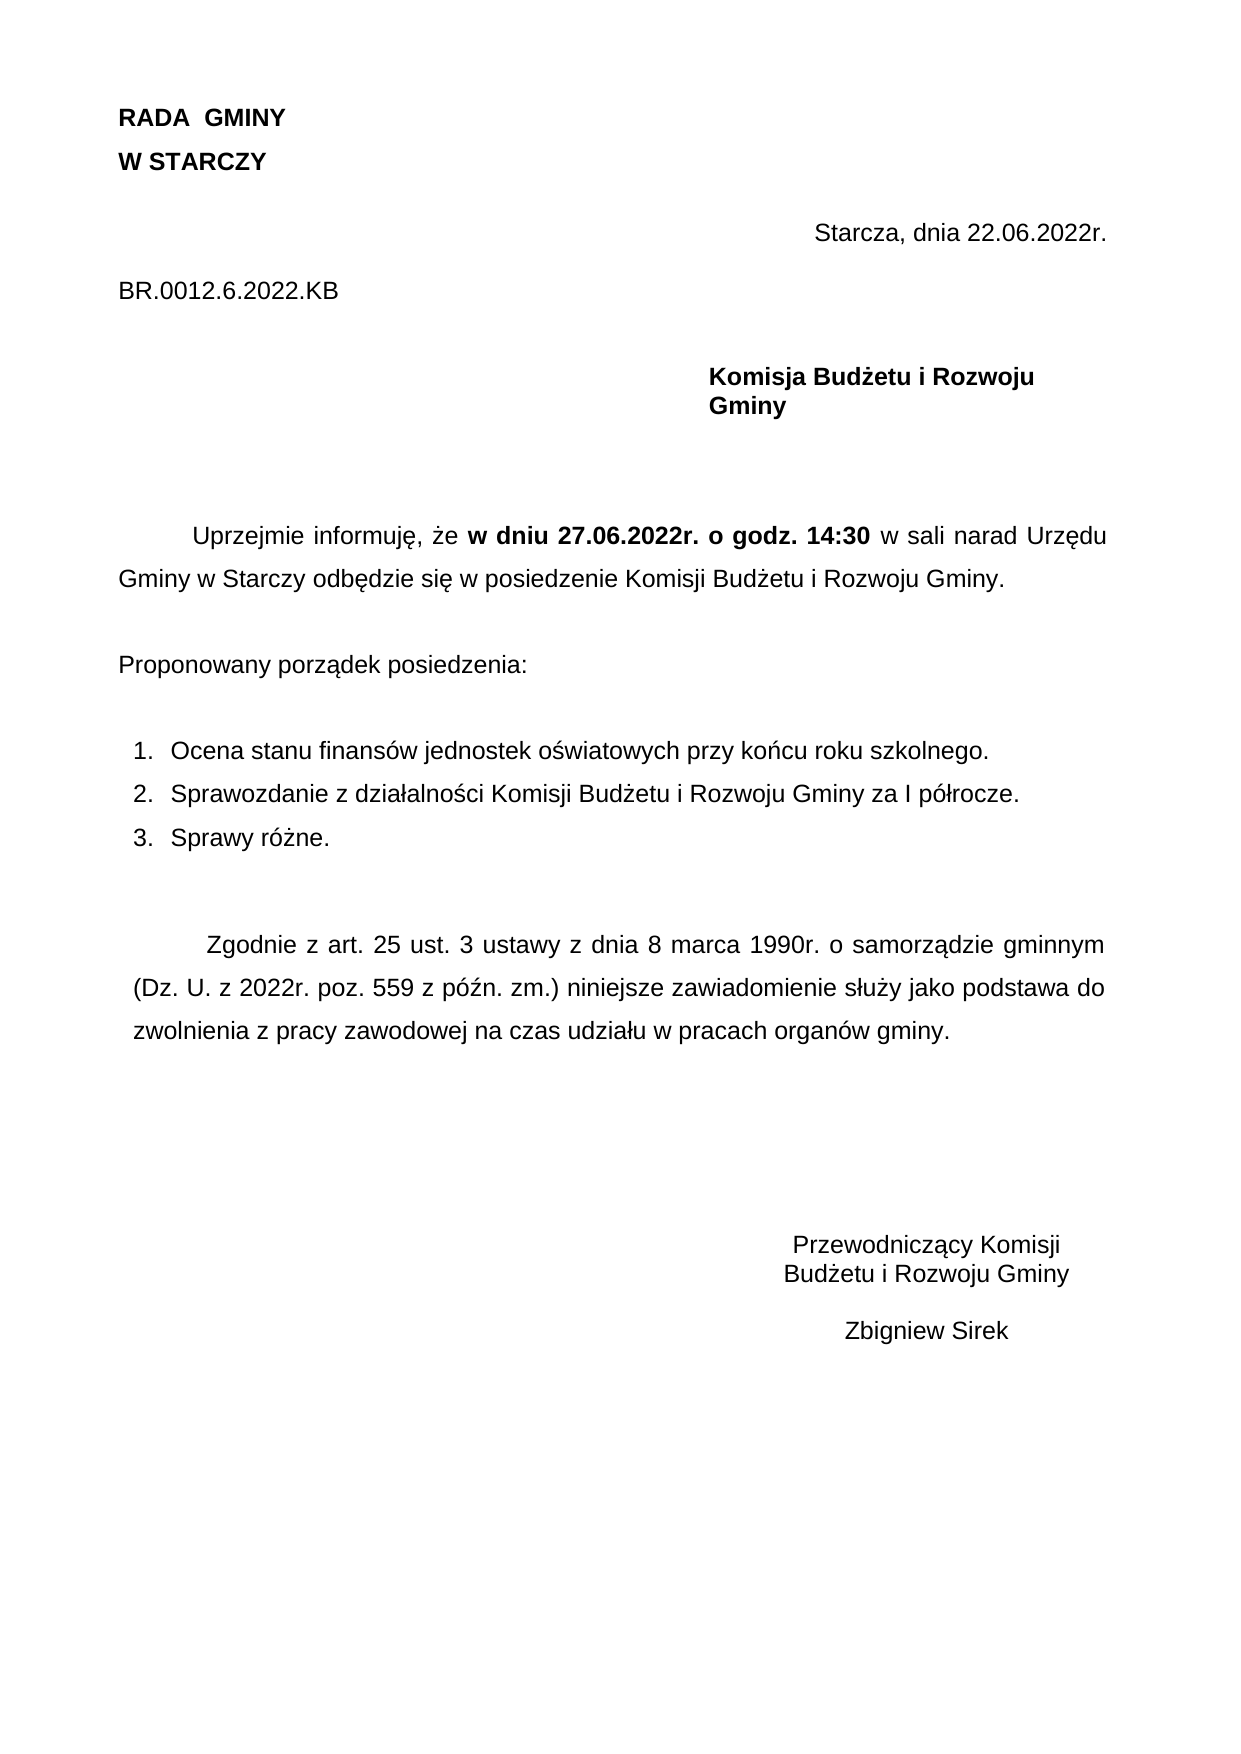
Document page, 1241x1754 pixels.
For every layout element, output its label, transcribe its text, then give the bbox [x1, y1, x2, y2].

text BR.0012.6.2022.KB [118, 276, 1107, 305]
text Zgodnie z art. 25 ust. 3 ustawy z dnia 8 marca 1990r. o samorządzie gminnym (Dz. U. z 2022r. poz. 559 z późn. zm.) niniejsze zawiadomienie służy jako podstawa do zwolnienia z pracy zawodowej na czas udziału w pracach organów gminy. [133, 929, 1107, 1044]
list Ocena stanu finansów jednostek oświatowych przy końcu roku szkolnego. [133, 736, 1107, 765]
text W STARCZY [118, 147, 1107, 175]
text Proponowany porządek posiedzenia: [118, 650, 1107, 679]
text Przewodniczący Komisji [745, 1230, 1107, 1259]
text Budżetu i Rozwoju Gminy [745, 1259, 1107, 1287]
text Zbigniew Sirek [745, 1316, 1107, 1345]
text RADA GMINY [118, 103, 1107, 132]
list Sprawy różne. [133, 822, 1107, 851]
text Komisja Budżetu i Rozwoju Gminy [709, 362, 1107, 420]
text Starcza, dnia 22.06.2022r. [118, 218, 1107, 247]
list Sprawozdanie z działalności Komisji Budżetu i Rozwoju Gminy za I półrocze. [133, 779, 1107, 808]
text Uprzejmie informuję, że w dniu 27.06.2022r. o godz. 14:30 w sali narad Urzędu Gminy w Starczy odbędzie się w posiedzenie Komisji Budżetu i Rozwoju Gminy. [118, 521, 1107, 592]
